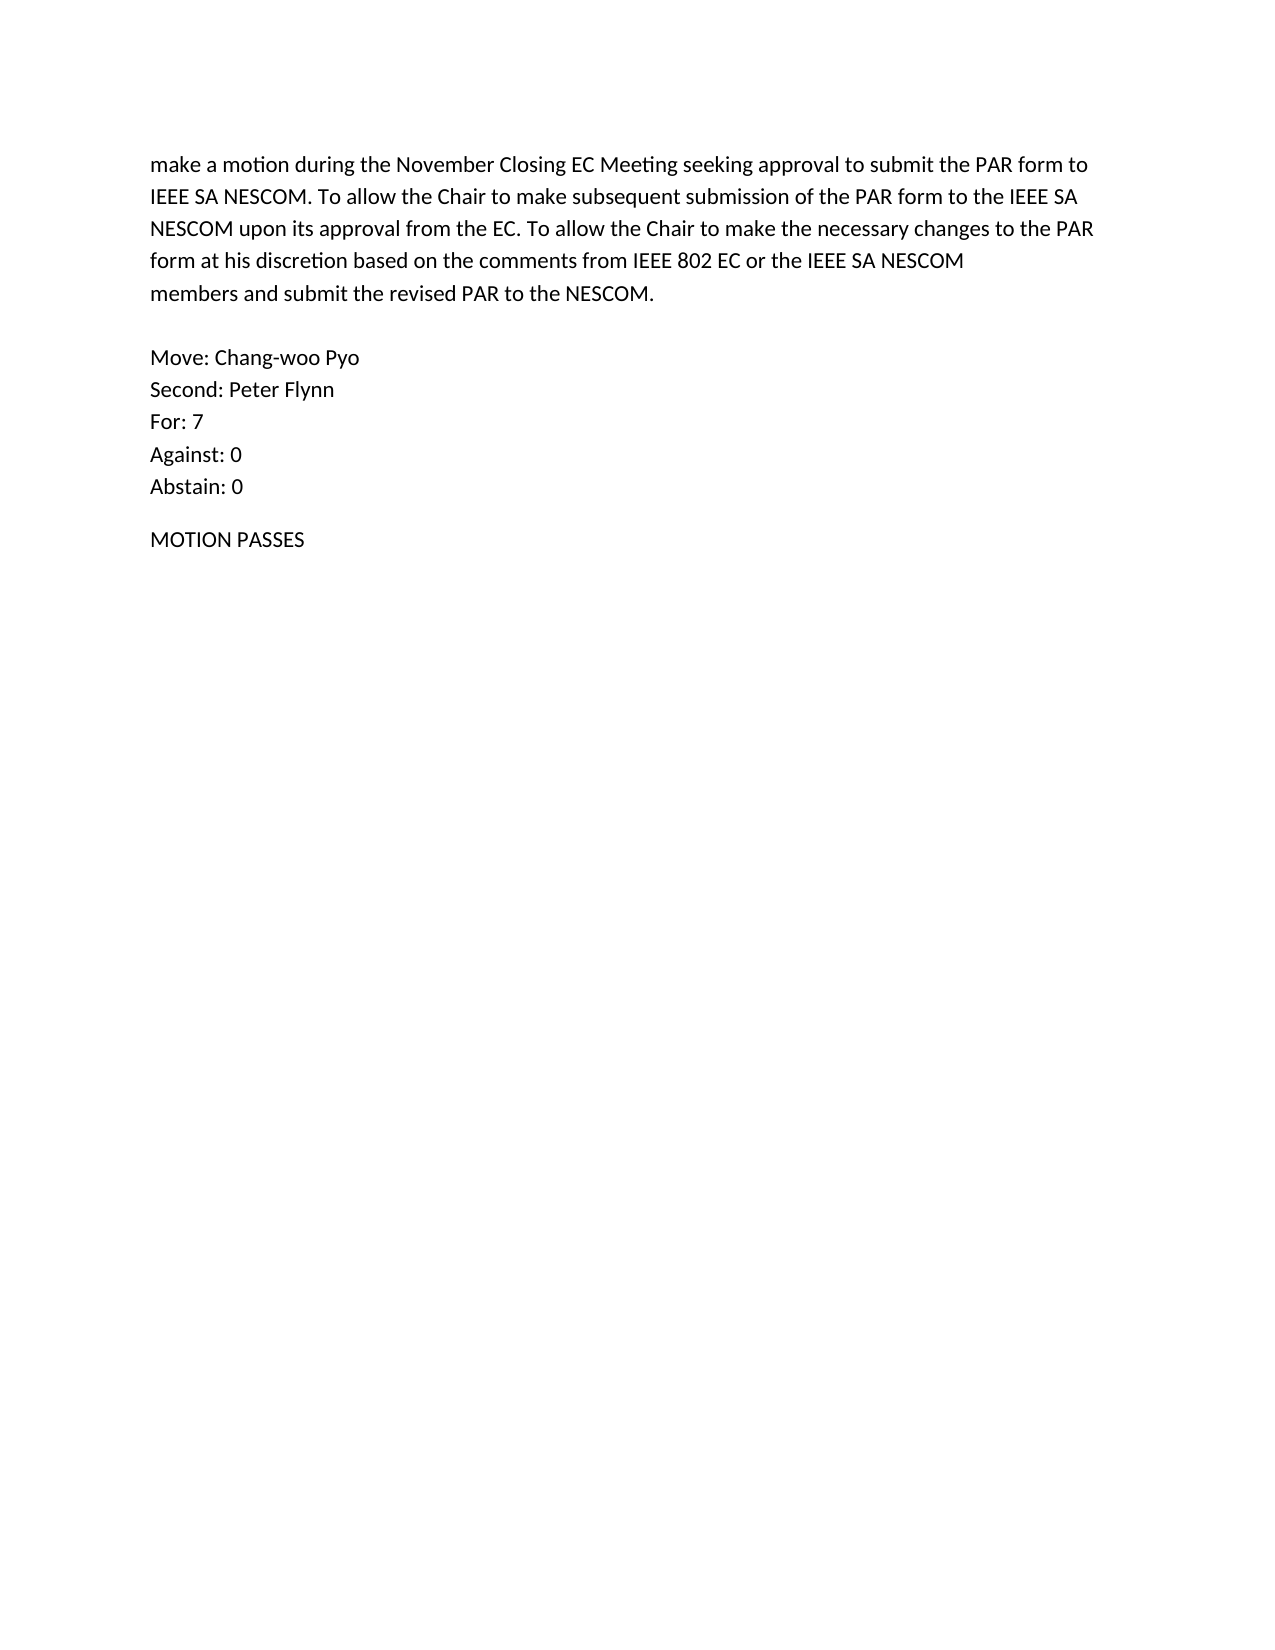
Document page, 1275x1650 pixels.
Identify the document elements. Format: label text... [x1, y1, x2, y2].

text MOTION PASSES [150, 525, 1125, 553]
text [150, 150, 1125, 500]
